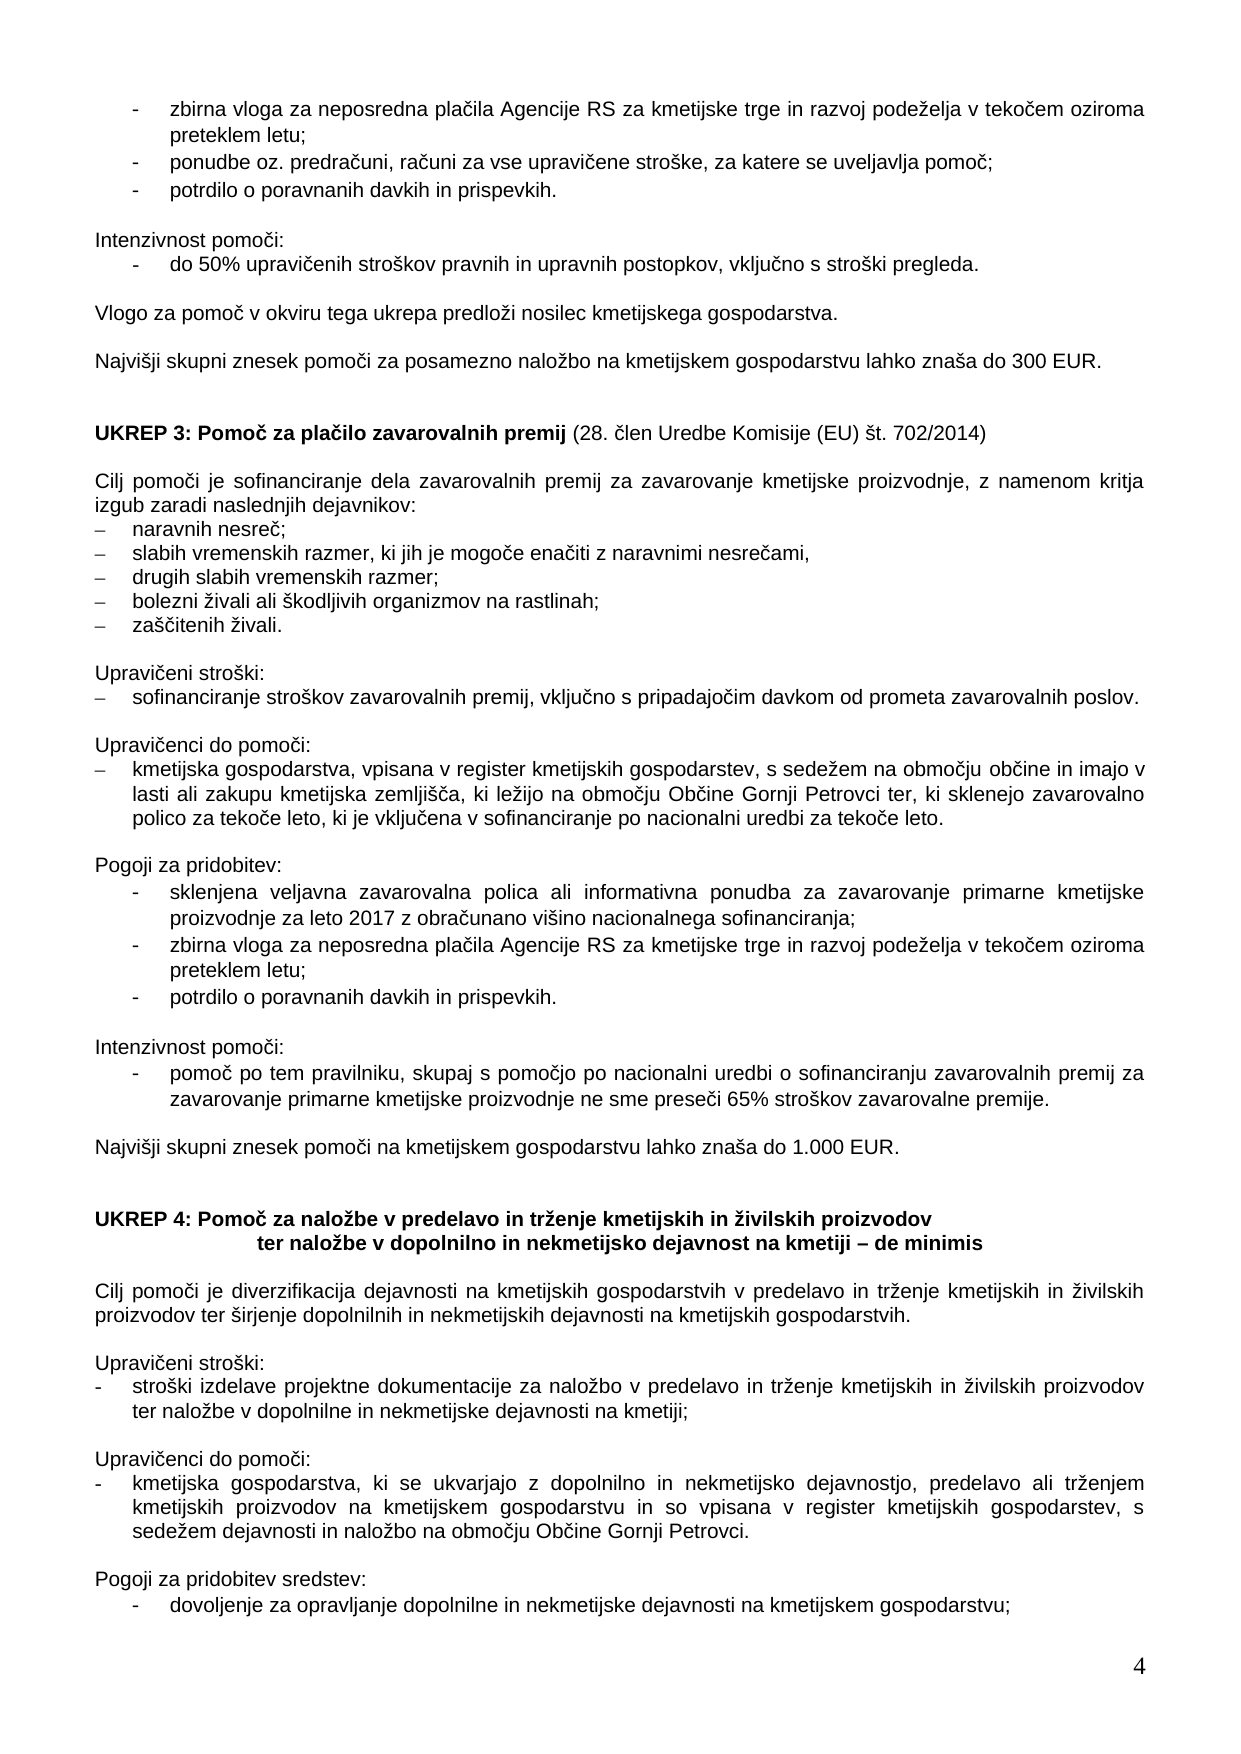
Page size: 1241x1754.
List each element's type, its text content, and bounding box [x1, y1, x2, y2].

text UKREP 4: Pomoč za naložbe v predelavo in trženje kmetijskih in živilskih proizvodov [384, 1207, 1146, 1231]
list ponudbe oz. predračuni, računi za vse upravičene stroške, za katere se uveljavlja pomoč; [132, 147, 1146, 175]
list drugih slabih vremenskih razmer; [94, 565, 1146, 589]
text Pogoji za pridobitev sredstev: [94, 1566, 1146, 1590]
text Upravičenci do pomoči: [94, 733, 1146, 757]
list potrdilo o poravnanih davkih in prispevkih. [132, 175, 1146, 204]
list slabih vremenskih razmer, ki jih je mogoče enačiti z naravnimi nesrečami, [94, 541, 1146, 565]
text UKREP 3: Pomoč za plačilo zavarovalnih premij (28. člen Uredbe Komisije (EU) št. 702/2014) [94, 421, 1146, 444]
text Upravičeni stroški: [94, 1350, 1146, 1374]
list naravnih nesreč; [94, 516, 1146, 541]
list bolezni živali ali škodljivih organizmov na rastlinah; [94, 589, 1146, 613]
text Intenzivnost pomoči: [94, 228, 1146, 252]
text Upravičeni stroški: [94, 661, 1146, 685]
text UKREP 4: Pomoč za naložbe v predelavo in trženje kmetijskih in živilskih proizvodov [94, 1207, 313, 1231]
text Intenzivnost pomoči: [94, 1034, 1146, 1058]
text Cilj pomoči je sofinanciranje dela zavarovalnih premij za zavarovanje kmetijske proizvodnje, z namenom kritja izgub zaradi naslednjih dejavnikov: [94, 468, 1146, 516]
list do 50% upravičenih stroškov pravnih in upravnih postopkov, vključno s stroški pregleda. [132, 252, 1146, 276]
list stroški izdelave projektne dokumentacije za naložbo v predelavo in trženje kmetijskih in živilskih proizvodov ter naložbe v dopolnilne in nekmetijske dejavnosti na kmetiji; [94, 1374, 1146, 1422]
list kmetijska gospodarstva, ki se ukvarjajo z dopolnilno in nekmetijsko dejavnostjo, predelavo ali trženjem kmetijskih proizvodov na kmetijskem gospodarstvu in so vpisana v register kmetijskih gospodarstev, s sedežem dejavnosti in naložbo na območju Občine Gornji Petrovci. [94, 1470, 1146, 1542]
text Upravičenci do pomoči: [94, 1446, 1146, 1470]
list potrdilo o poravnanih davkih in prispevkih. [132, 982, 1146, 1011]
list sklenjena veljavna zavarovalna polica ali informativna ponudba za zavarovanje primarne kmetijske proizvodnje za leto 2017 z obračunano višino nacionalnega sofinanciranja; [132, 877, 1146, 930]
list kmetijska gospodarstva, vpisana v register kmetijskih gospodarstev, s sedežem na območju občine in imajo v lasti ali zakupu kmetijska zemljišča, ki ležijo na območju Občine Gornji Petrovci ter, ki sklenejo zavarovalno polico za tekoče leto, ki je vključena v sofinanciranje po nacionalni uredbi za tekoče leto. [94, 757, 1146, 829]
text Pogoji za pridobitev: [94, 853, 1146, 877]
list zbirna vloga za neposredna plačila Agencije RS za kmetijske trge in razvoj podeželja v tekočem oziroma preteklem letu; [132, 94, 1146, 147]
list sofinanciranje stroškov zavarovalnih premij, vključno s pripadajočim davkom od prometa zavarovalnih poslov. [94, 685, 1146, 709]
list zbirna vloga za neposredna plačila Agencije RS za kmetijske trge in razvoj podeželja v tekočem oziroma preteklem letu; [132, 930, 1146, 982]
text Najvišji skupni znesek pomoči na kmetijskem gospodarstvu lahko znaša do 1.000 EUR. [94, 1135, 1146, 1159]
list zaščitenih živali. [94, 613, 1146, 637]
text ter naložbe v dopolnilno in nekmetijsko dejavnost na kmetiji – de minimis [94, 1231, 1146, 1254]
list pomoč po tem pravilniku, skupaj s pomočjo po nacionalni uredbi o sofinanciranju zavarovalnih premij za zavarovanje primarne kmetijske proizvodnje ne sme preseči 65% stroškov zavarovalne premije. [132, 1058, 1146, 1111]
text Vlogo za pomoč v okviru tega ukrepa predloži nosilec kmetijskega gospodarstva. [94, 301, 1146, 325]
list dovoljenje za opravljanje dopolnilne in nekmetijske dejavnosti na kmetijskem gospodarstvu; [132, 1590, 1146, 1619]
text Najvišji skupni znesek pomoči za posamezno naložbo na kmetijskem gospodarstvu lahko znaša do 300 EUR. [94, 349, 1146, 373]
text Cilj pomoči je diverzifikacija dejavnosti na kmetijskih gospodarstvih v predelavo in trženje kmetijskih in živilskih proizvodov ter širjenje dopolnilnih in nekmetijskih dejavnosti na kmetijskih gospodarstvih. [94, 1278, 1146, 1326]
